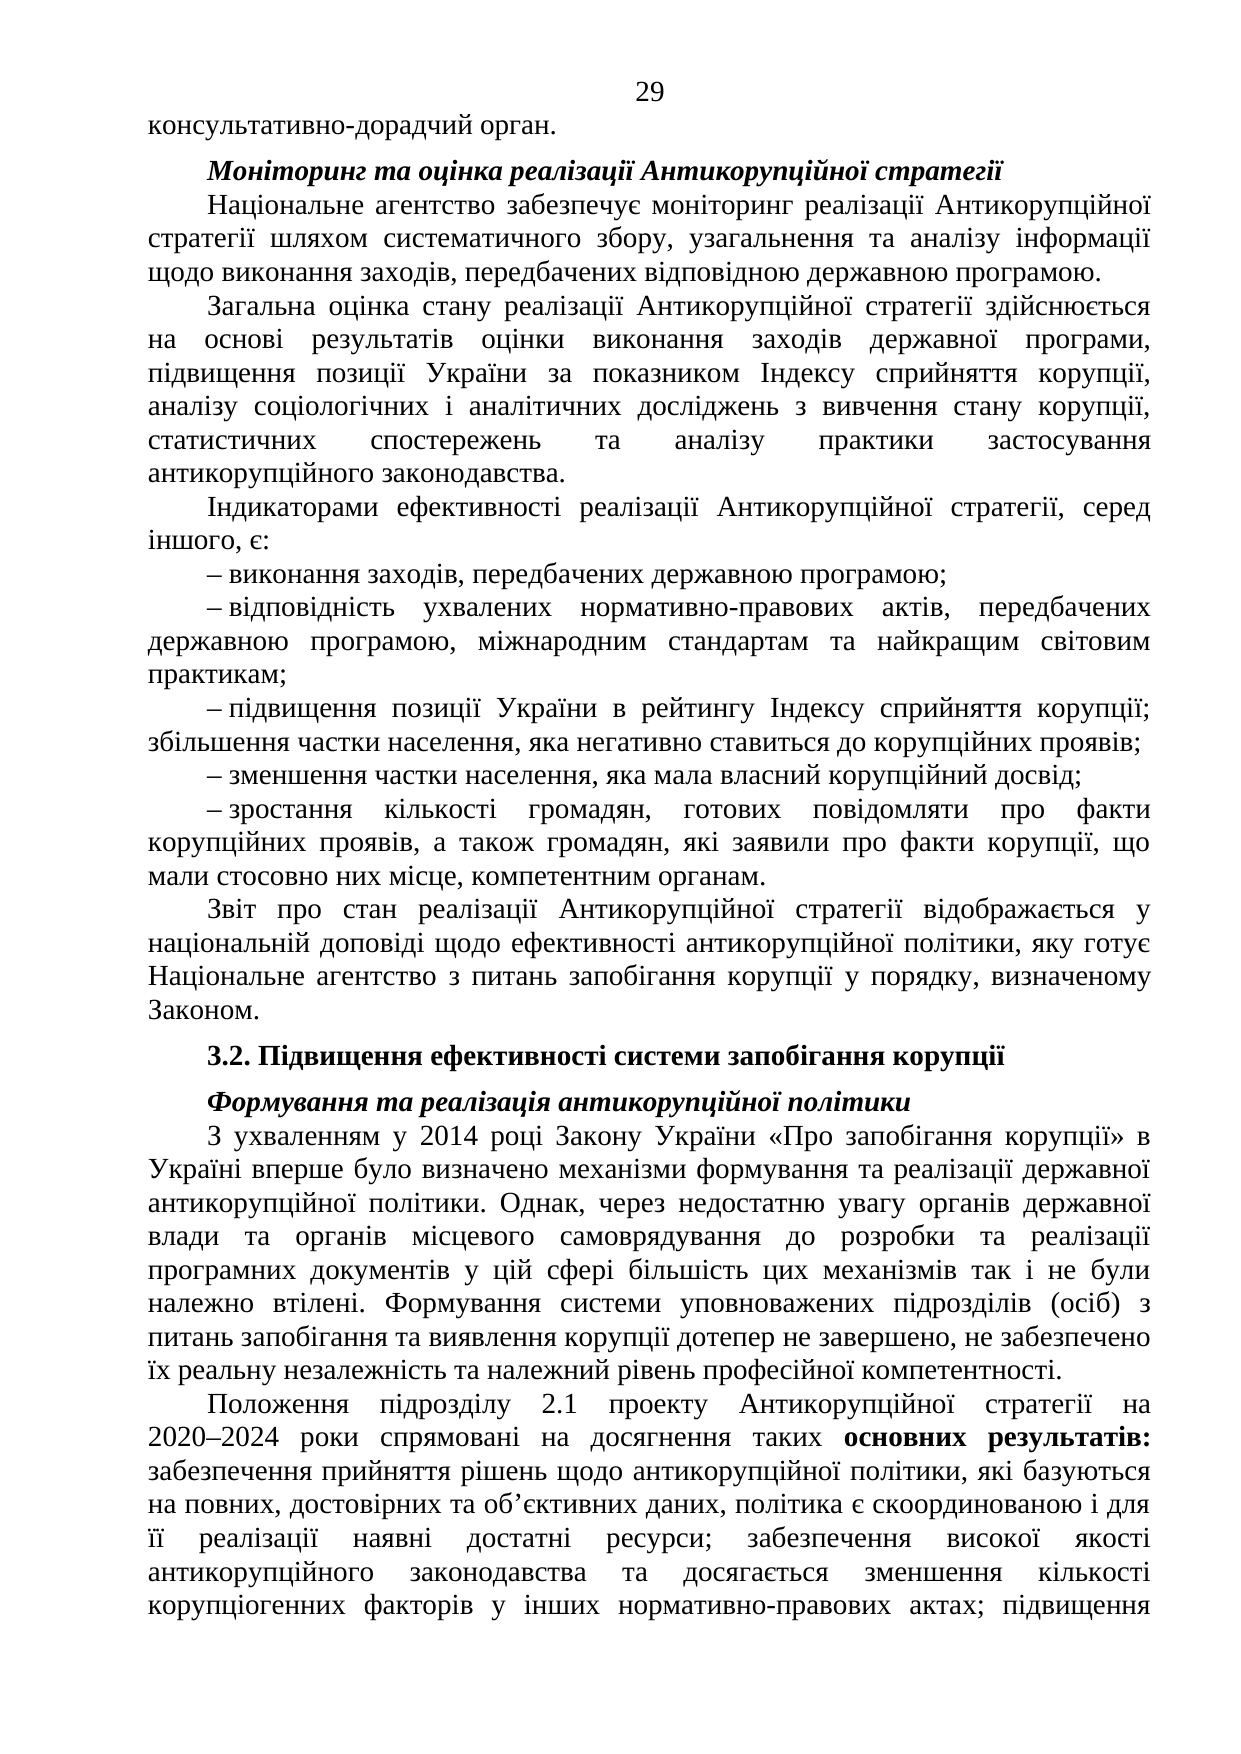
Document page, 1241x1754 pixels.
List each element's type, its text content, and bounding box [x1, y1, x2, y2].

text – підвищення позиції України в рейтингу Індексу сприйняття корупції; збільшення частки населення, яка негативно ставиться до корупційних проявів; [148, 690, 1152, 757]
text Національне агентство забезпечує моніторинг реалізації Антикорупційної стратегії шляхом систематичного збору, узагальнення та аналізу інформації щодо виконання заходів, передбачених відповідною державною програмою. [148, 187, 1152, 288]
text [148, 107, 1152, 141]
text З ухваленням у 2014 році Закону України «Про запобігання корупції» в Україні вперше було визначено механізми формування та реалізації державної антикорупційної політики. Однак, через недостатню увагу органів державної влади та органів місцевого самоврядування до розробки та реалізації програмних документів у цій сфері більшість цих механізмів так і не були належно втілені. Формування системи уповноважених підрозділів (осіб) з питань запобігання та виявлення корупції дотепер не завершено, не забезпечено їх реальну незалежність та належний рівень професійної компетентності. [148, 1118, 1152, 1386]
text Формування та реалізація антикорупційної політики [148, 1084, 1152, 1118]
text – зростання кількості громадян, готових повідомляти про факти корупційних проявів, а також громадян, які заявили про факти корупції, що мали стосовно них місце, компетентним органам. [148, 791, 1152, 891]
text – виконання заходів, передбачених державною програмою; [148, 556, 1152, 589]
text – зменшення частки населення, яка мала власний корупційний досвід; [148, 757, 1152, 791]
text Індикаторами ефективності реалізації Антикорупційної стратегії, серед іншого, є: [148, 489, 1152, 556]
text Звіт про стан реалізації Антикорупційної стратегії відображається у національній доповіді щодо ефективності антикорупційної політики, яку готує Національне агентство з питань запобігання корупції у порядку, визначеному Законом. [148, 891, 1152, 1026]
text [148, 1386, 1152, 1621]
text Загальна оцінка стану реалізації Антикорупційної стратегії здійснюється на основі результатів оцінки виконання заходів державної програми, підвищення позиції України за показником Індексу сприйняття корупції, аналізу соціологічних і аналітичних досліджень з вивчення стану корупції, статистичних спостережень та аналізу практики застосування антикорупційного законодавства. [148, 288, 1152, 489]
text 3.2. Підвищення ефективності системи запобігання корупції [148, 1038, 1152, 1072]
text Моніторинг та оцінка реалізації Антикорупційної стратегії [148, 153, 1152, 187]
text – відповідність ухвалених нормативно-правових актів, передбачених державною програмою, міжнародним стандартам та найкращим світовим практикам; [148, 589, 1152, 690]
